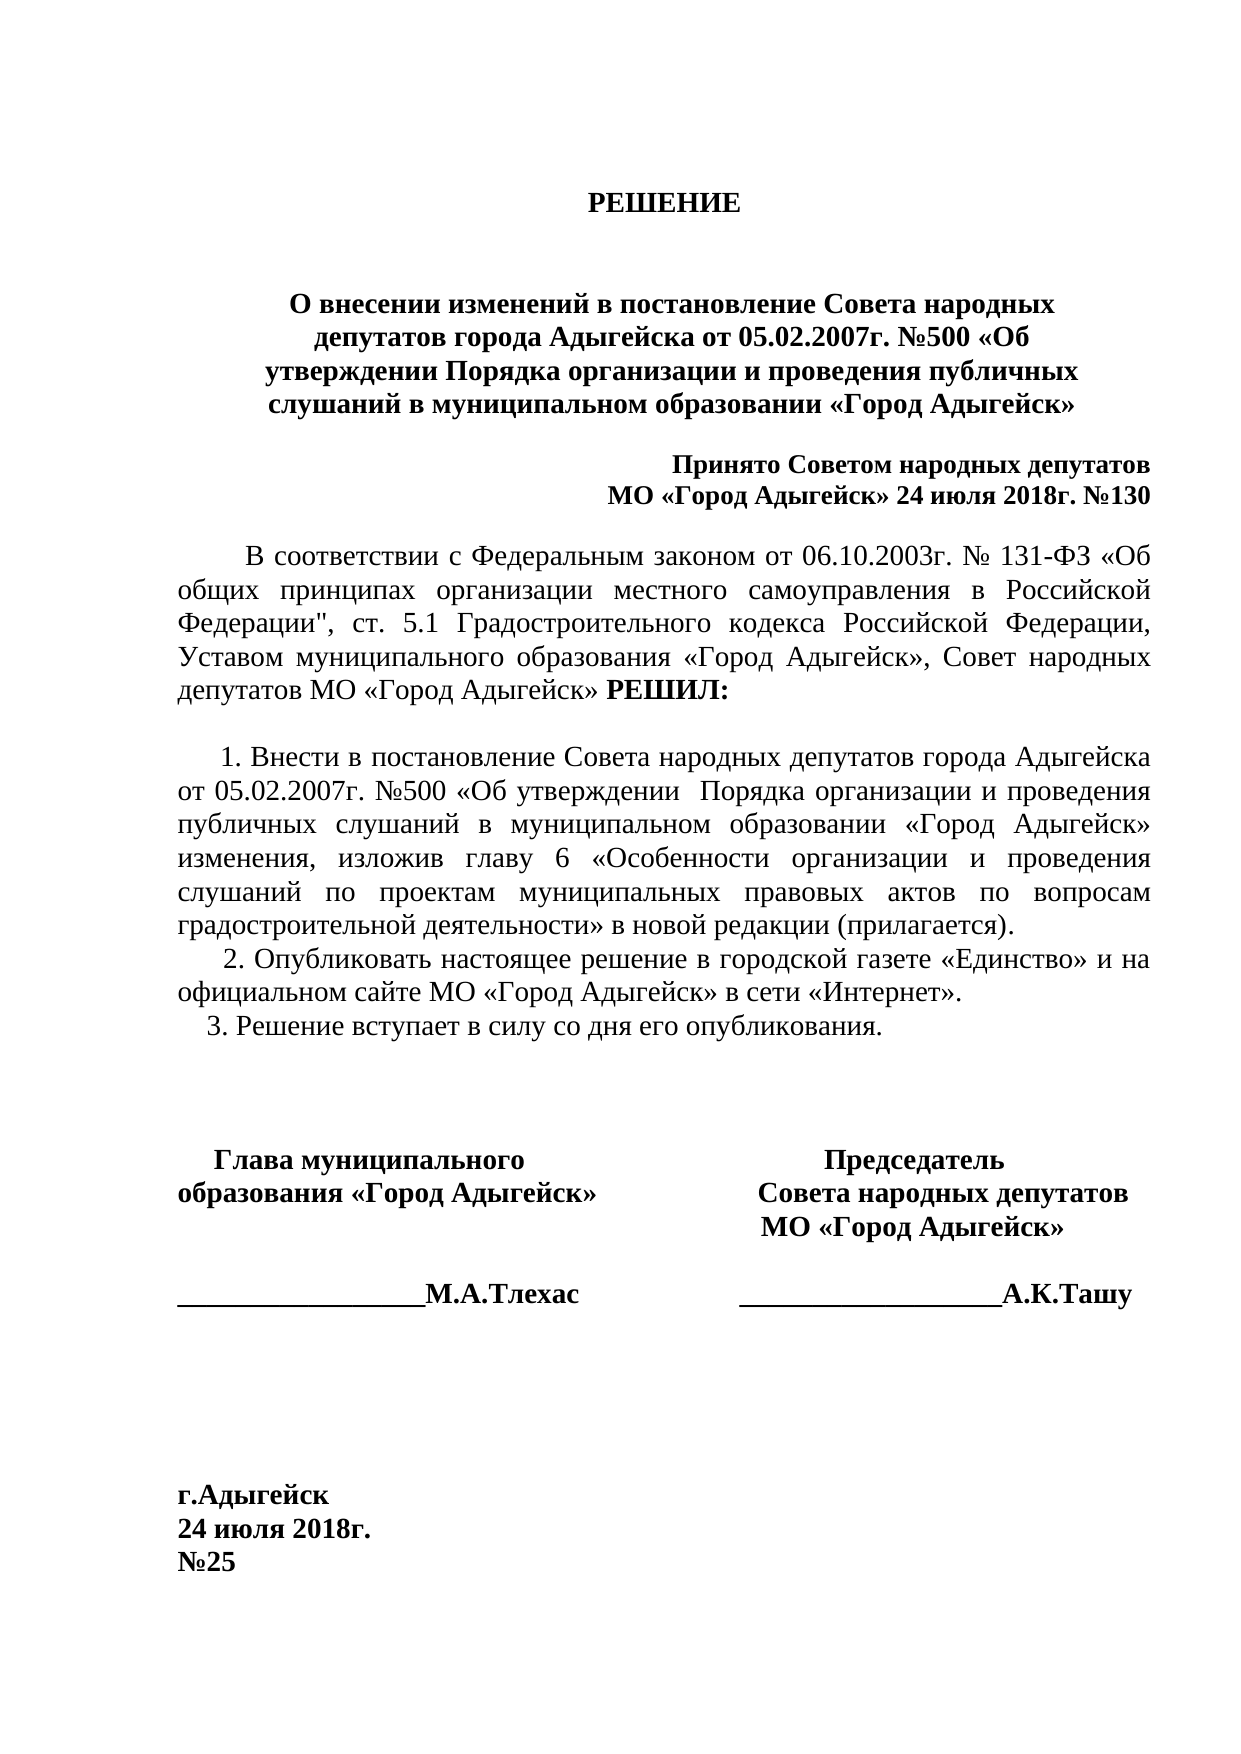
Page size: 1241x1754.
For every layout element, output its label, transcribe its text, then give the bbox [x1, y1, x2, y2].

text МО «Город Адыгейск» [177, 1209, 1152, 1243]
text 3. Решение вступает в силу со дня его опубликования. [177, 1008, 1152, 1041]
text В соответствии с Федеральным законом от 06.10.2003г. № 131-ФЗ «Об общих принципах организации местного самоуправления в Российской Федерации", ст. 5.1 Градостроительного кодекса Российской Федерации, Уставом муниципального образования «Город Адыгейск», Совет народных депутатов МО «Город Адыгейск» РЕШИЛ: [177, 538, 1152, 706]
text 2. Опубликовать настоящее решение в городской газете «Единство» и на официальном сайте МО «Город Адыгейск» в сети «Интернет». [177, 941, 1152, 1008]
text О внесении изменений в постановление Совета народных депутатов города Адыгейска от 05.02.2007г. №500 «Об утверждении Порядка организации и проведения публичных слушаний в муниципальном образовании «Город Адыгейск» [251, 286, 1093, 420]
text 24 июля 2018г. [177, 1511, 1152, 1544]
text РЕШЕНИЕ [177, 185, 1152, 219]
text Принято Советом народных депутатов [177, 448, 1152, 479]
text Глава муниципального Председатель [177, 1142, 1152, 1176]
text МО «Город Адыгейск» 24 июля 2018г. №130 [177, 479, 1152, 510]
text _________________М.А.Тлехас __________________А.К.Ташу [177, 1276, 1152, 1310]
text образования «Город Адыгейск» Совета народных депутатов [177, 1176, 1152, 1209]
text №25 [177, 1544, 1152, 1578]
text 1. Внести в постановление Совета народных депутатов города Адыгейска от 05.02.2007г. №500 «Об утверждении Порядка организации и проведения публичных слушаний в муниципальном образовании «Город Адыгейск» изменения, изложив главу 6 «Особенности организации и проведения слушаний по проектам муниципальных правовых актов по вопросам градостроительной деятельности» в новой редакции (прилагается). [177, 739, 1152, 941]
text г.Адыгейск [177, 1477, 1152, 1511]
